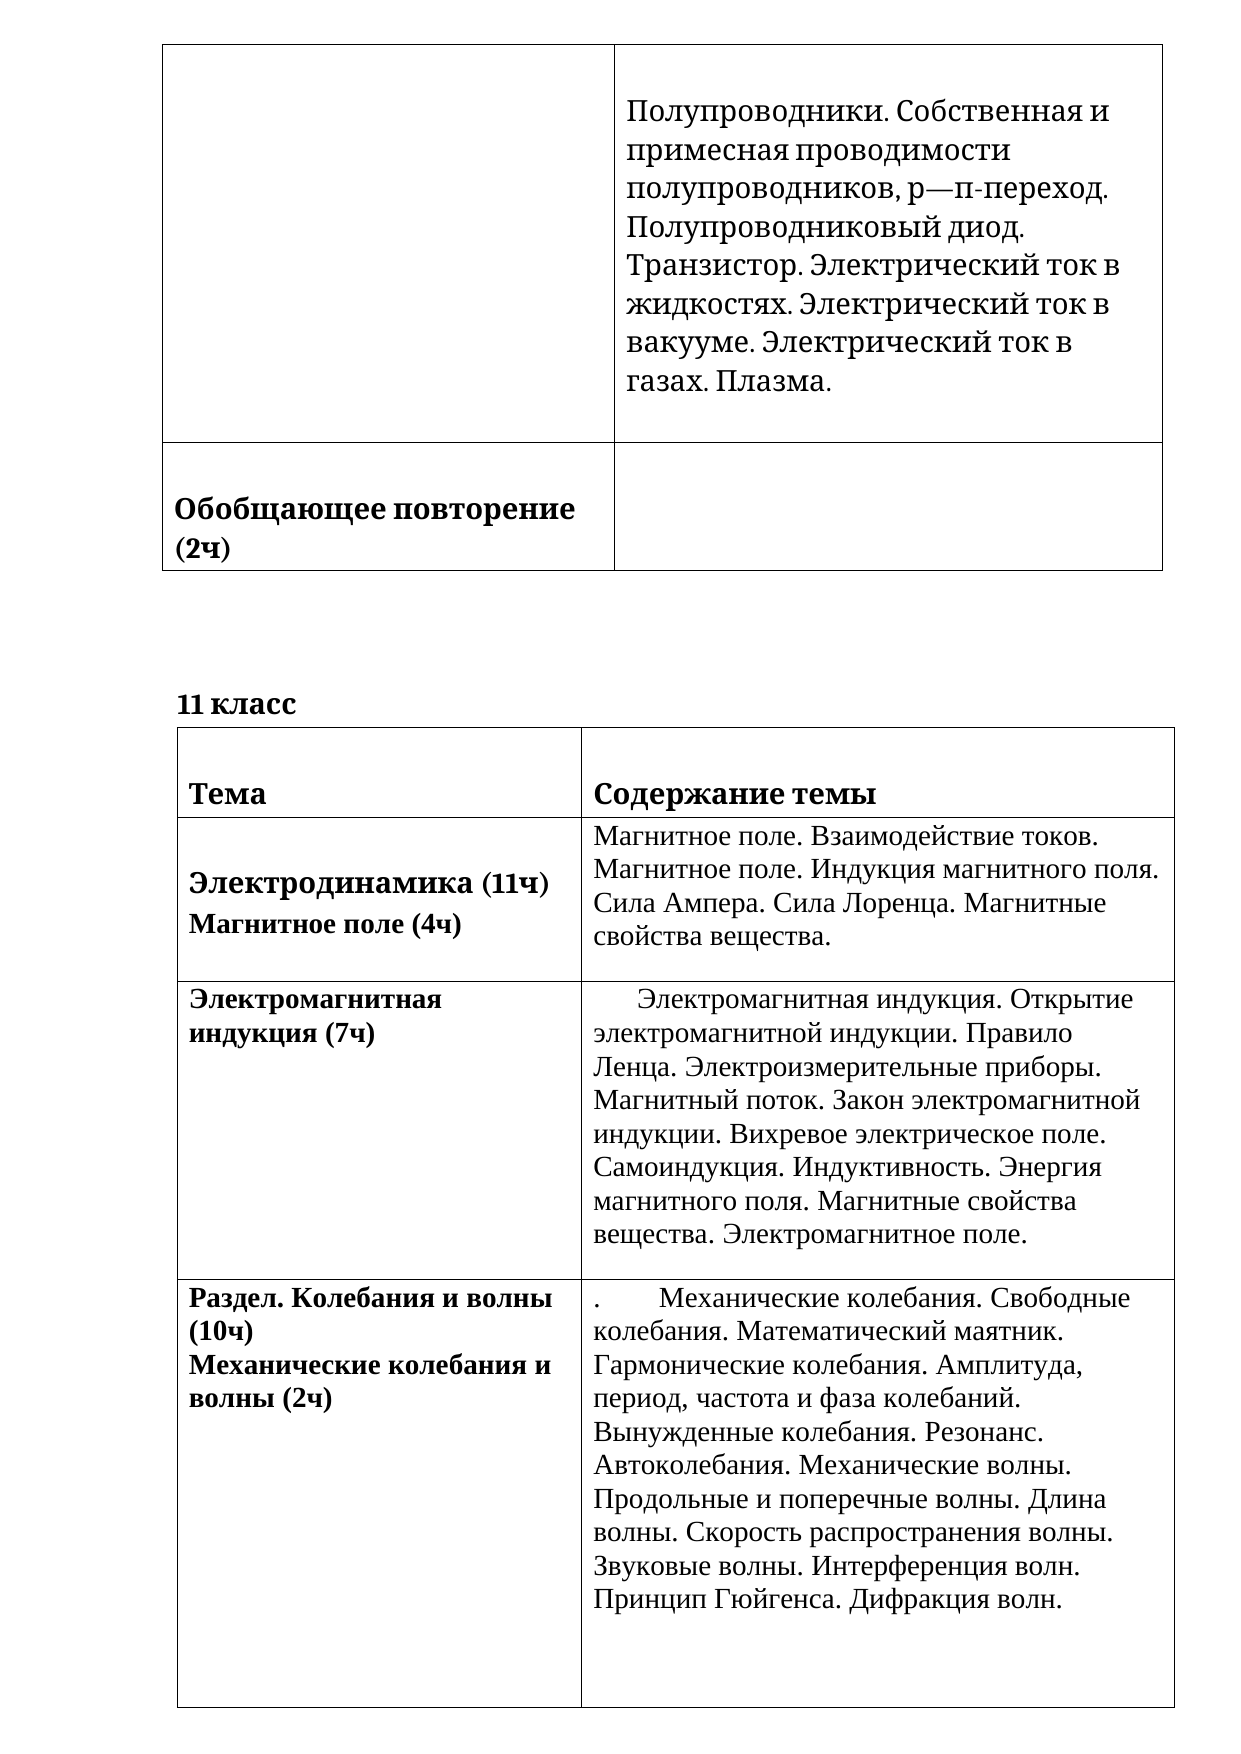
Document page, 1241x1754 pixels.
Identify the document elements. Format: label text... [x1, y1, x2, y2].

table_cell Электродинамика (11ч) Магнитное поле (4ч) [178, 818, 581, 981]
table_cell Магнитное поле. Взаимодействие токов. Магнитное поле. Индукция магнитного поля. Сила Ампера. Сила Лоренца. Магнитные свойства вещества. [582, 818, 1174, 981]
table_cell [163, 45, 614, 442]
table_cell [582, 1280, 1174, 1707]
subtitle 11 класс [177, 688, 1152, 722]
table_header Тема [178, 728, 581, 817]
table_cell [615, 45, 1162, 442]
table_cell Электромагнитная индукция (7ч) [178, 982, 581, 1279]
table_header Содержание темы [582, 728, 1174, 817]
table_cell Обобщающее повторение (2ч) [163, 443, 614, 570]
table_cell Электромагнитная индукция. Открытие электромагнитной индукции. Правило Ленца. Электроизмерительные приборы. Магнитный поток. Закон электромагнитной индукции. Вихревое электрическое поле. Самоиндукция. Индуктивность. Энергия магнитного поля. Магнитные свойства вещества. Электромагнитное поле. [582, 982, 1174, 1279]
table_cell [615, 443, 1162, 570]
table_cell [178, 1280, 581, 1707]
